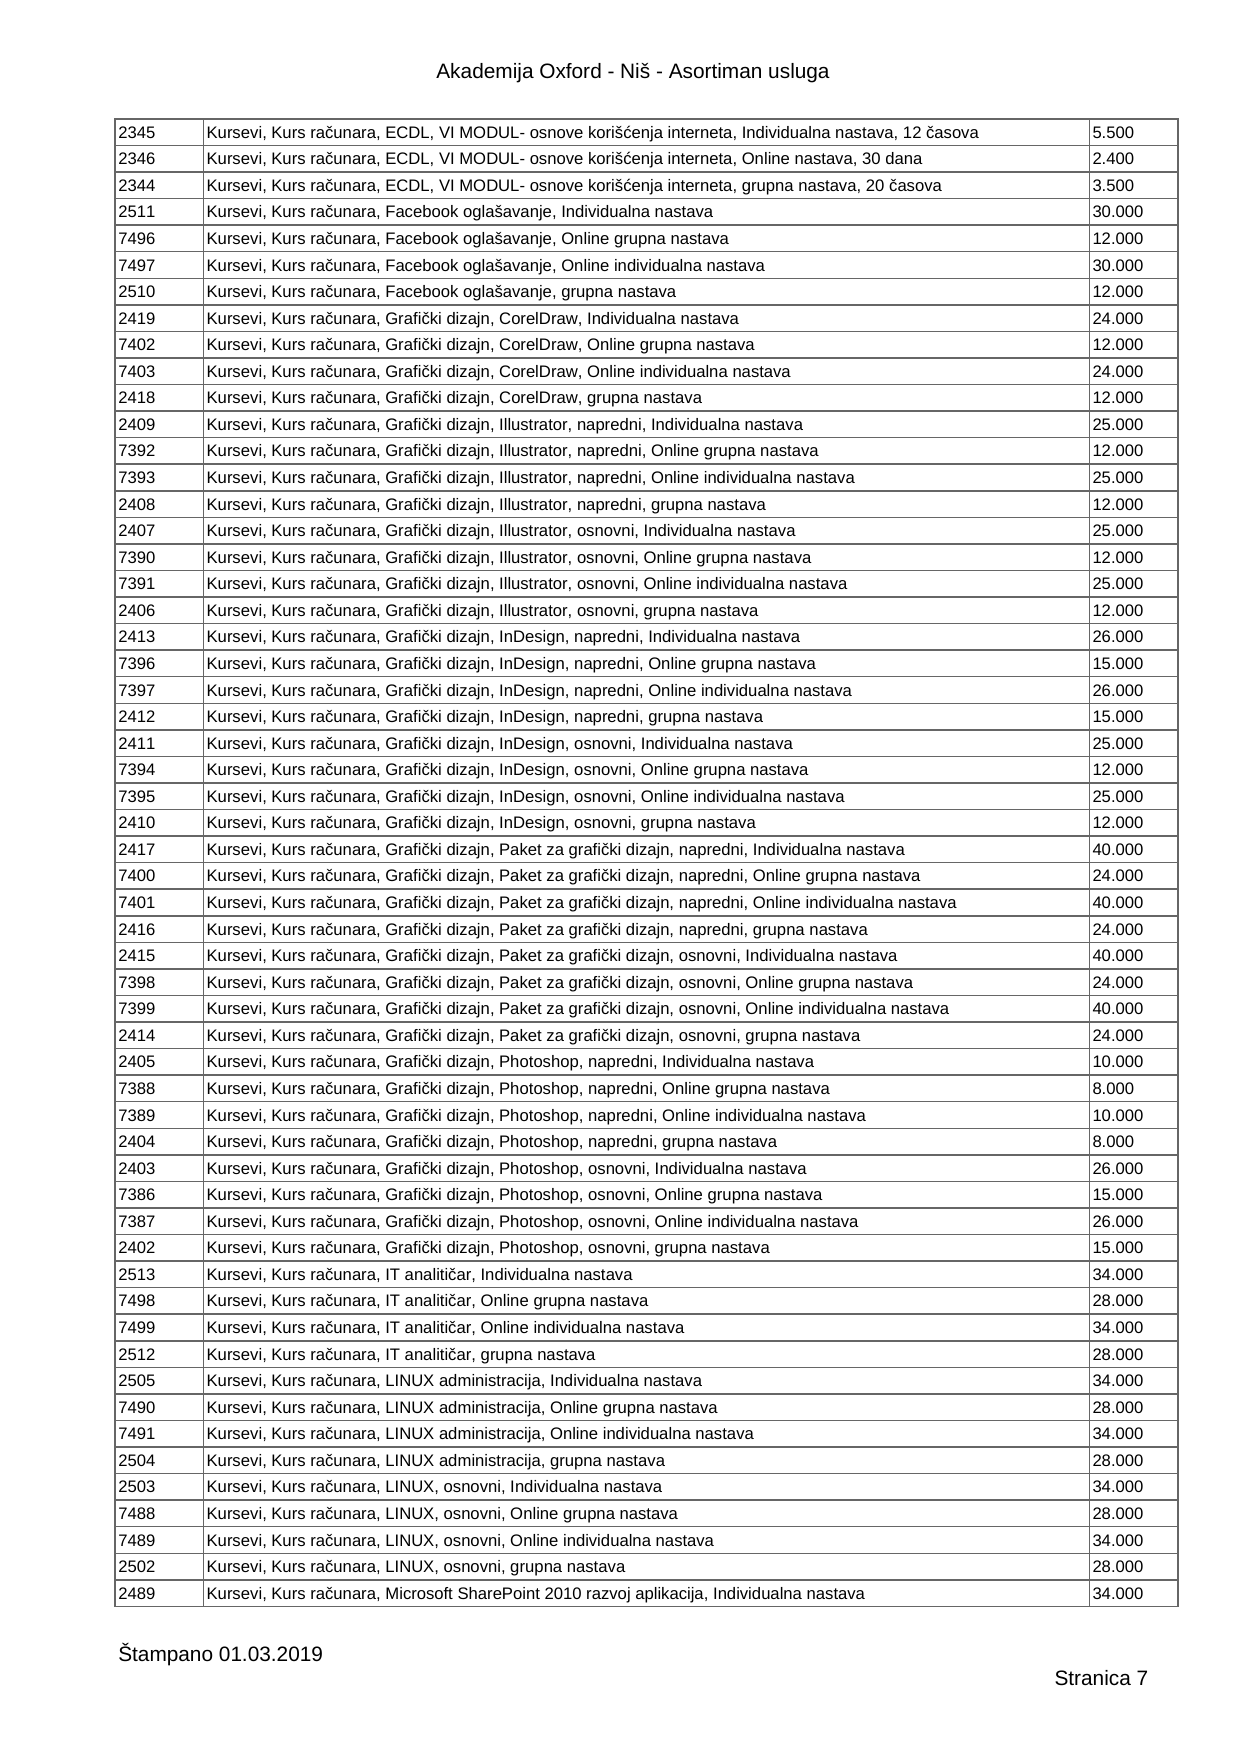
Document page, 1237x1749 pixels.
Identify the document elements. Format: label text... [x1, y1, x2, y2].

table_cell 8.000 [1090, 1076, 1177, 1101]
table_cell 26.000 [1090, 624, 1177, 649]
table_cell 34.000 [1090, 1581, 1177, 1606]
table_cell 15.000 [1090, 1235, 1177, 1260]
table_cell Kursevi, Kurs računara, Grafički dizajn, Illustrator, napredni, Online grupna nastava [204, 438, 1089, 463]
table_cell Kursevi, Kurs računara, Grafički dizajn, Paket za grafički dizajn, napredni, Online individualna nastava [204, 890, 1089, 915]
table_cell 12.000 [1090, 385, 1177, 410]
table_cell 3.500 [1090, 173, 1177, 198]
table_cell Kursevi, Kurs računara, IT analitičar, grupna nastava [204, 1342, 1089, 1366]
table_cell 2413 [116, 624, 203, 649]
table_cell Kursevi, Kurs računara, Grafički dizajn, InDesign, osnovni, Online individualna nastava [204, 784, 1089, 809]
table_cell 7399 [116, 996, 203, 1021]
table_cell 28.000 [1090, 1342, 1177, 1366]
table_cell 2489 [116, 1581, 203, 1606]
table_cell 7401 [116, 890, 203, 915]
table_cell 2414 [116, 1023, 203, 1048]
table_cell 30.000 [1090, 199, 1177, 224]
table_cell Kursevi, Kurs računara, Grafički dizajn, InDesign, osnovni, Individualna nastava [204, 731, 1089, 756]
table_cell Kursevi, Kurs računara, IT analitičar, Individualna nastava [204, 1262, 1089, 1287]
table_cell 2404 [116, 1129, 203, 1154]
table_cell 12.000 [1090, 492, 1177, 516]
table_cell 2344 [116, 173, 203, 198]
table_cell Kursevi, Kurs računara, LINUX, osnovni, Online grupna nastava [204, 1501, 1089, 1526]
table_cell Kursevi, Kurs računara, LINUX administracija, Online grupna nastava [204, 1395, 1089, 1419]
table_cell Kursevi, Kurs računara, ECDL, VI MODUL- osnove korišćenja interneta, grupna nastava, 20 časova [204, 173, 1089, 198]
table_cell 26.000 [1090, 1156, 1177, 1181]
table_cell 25.000 [1090, 412, 1177, 437]
table_cell 2503 [116, 1474, 203, 1499]
table_cell Kursevi, Kurs računara, LINUX, osnovni, Online individualna nastava [204, 1527, 1089, 1552]
table_cell Kursevi, Kurs računara, Grafički dizajn, InDesign, napredni, Online individualna nastava [204, 677, 1089, 702]
table_cell Kursevi, Kurs računara, LINUX administracija, Individualna nastava [204, 1368, 1089, 1393]
table_cell 28.000 [1090, 1554, 1177, 1579]
table_cell 7403 [116, 359, 203, 384]
table_cell Kursevi, Kurs računara, Grafički dizajn, Photoshop, napredni, Online individualna nastava [204, 1102, 1089, 1127]
table_cell 7491 [116, 1421, 203, 1446]
table_cell 24.000 [1090, 1023, 1177, 1048]
table_cell 7498 [116, 1288, 203, 1313]
table_cell Kursevi, Kurs računara, Facebook oglašavanje, Online individualna nastava [204, 252, 1089, 277]
table_cell 7391 [116, 571, 203, 596]
table_cell 2505 [116, 1368, 203, 1393]
table_cell 7397 [116, 677, 203, 702]
table_cell 24.000 [1090, 970, 1177, 994]
table_cell 2346 [116, 146, 203, 171]
table_cell Kursevi, Kurs računara, Grafički dizajn, CorelDraw, Online individualna nastava [204, 359, 1089, 384]
table_cell 2405 [116, 1049, 203, 1074]
table_cell 2504 [116, 1448, 203, 1473]
table_cell 34.000 [1090, 1421, 1177, 1446]
table_cell Kursevi, Kurs računara, Grafički dizajn, Photoshop, osnovni, Online grupna nastava [204, 1182, 1089, 1207]
table_cell 7490 [116, 1395, 203, 1419]
table_cell 7496 [116, 226, 203, 251]
table_cell 2.400 [1090, 146, 1177, 171]
table_cell 12.000 [1090, 332, 1177, 357]
table_cell Kursevi, Kurs računara, Grafički dizajn, InDesign, napredni, Individualna nastava [204, 624, 1089, 649]
table_cell Kursevi, Kurs računara, IT analitičar, Online individualna nastava [204, 1315, 1089, 1340]
table_cell 25.000 [1090, 465, 1177, 490]
table_cell 7394 [116, 757, 203, 782]
table_cell 2513 [116, 1262, 203, 1287]
table_cell Kursevi, Kurs računara, Grafički dizajn, InDesign, osnovni, grupna nastava [204, 810, 1089, 835]
table_cell 7393 [116, 465, 203, 490]
table_cell 12.000 [1090, 438, 1177, 463]
table_cell Kursevi, Kurs računara, Grafički dizajn, Paket za grafički dizajn, osnovni, Online individualna nastava [204, 996, 1089, 1021]
table_cell 7388 [116, 1076, 203, 1101]
table_cell 7389 [116, 1102, 203, 1127]
table_cell 30.000 [1090, 252, 1177, 277]
table_cell Kursevi, Kurs računara, LINUX administracija, Online individualna nastava [204, 1421, 1089, 1446]
table_cell 34.000 [1090, 1527, 1177, 1552]
table_cell Kursevi, Kurs računara, Grafički dizajn, Paket za grafički dizajn, napredni, grupna nastava [204, 917, 1089, 941]
table_cell 2511 [116, 199, 203, 224]
table_cell Kursevi, Kurs računara, Grafički dizajn, Paket za grafički dizajn, osnovni, Online grupna nastava [204, 970, 1089, 994]
table_cell Kursevi, Kurs računara, Grafički dizajn, Paket za grafički dizajn, osnovni, grupna nastava [204, 1023, 1089, 1048]
table_cell 7489 [116, 1527, 203, 1552]
table_cell Kursevi, Kurs računara, Facebook oglašavanje, Individualna nastava [204, 199, 1089, 224]
table_cell 2409 [116, 412, 203, 437]
table_cell 28.000 [1090, 1395, 1177, 1419]
table_cell 34.000 [1090, 1262, 1177, 1287]
table_cell 28.000 [1090, 1501, 1177, 1526]
table_cell 7497 [116, 252, 203, 277]
table_cell 12.000 [1090, 545, 1177, 569]
table_cell Kursevi, Kurs računara, Facebook oglašavanje, grupna nastava [204, 279, 1089, 304]
table_cell 25.000 [1090, 731, 1177, 756]
table_cell 7400 [116, 863, 203, 888]
table_cell Kursevi, Kurs računara, Grafički dizajn, Photoshop, napredni, grupna nastava [204, 1129, 1089, 1154]
table_cell 34.000 [1090, 1368, 1177, 1393]
table_cell 2402 [116, 1235, 203, 1260]
table_cell 12.000 [1090, 279, 1177, 304]
table_cell Kursevi, Kurs računara, LINUX, osnovni, grupna nastava [204, 1554, 1089, 1579]
table_cell 40.000 [1090, 837, 1177, 862]
table_cell Kursevi, Kurs računara, Grafički dizajn, Photoshop, osnovni, Online individualna nastava [204, 1209, 1089, 1234]
table_cell 25.000 [1090, 571, 1177, 596]
table_cell 25.000 [1090, 784, 1177, 809]
table_cell 2410 [116, 810, 203, 835]
table_cell Kursevi, Kurs računara, IT analitičar, Online grupna nastava [204, 1288, 1089, 1313]
table_cell Kursevi, Kurs računara, Grafički dizajn, Photoshop, osnovni, Individualna nastava [204, 1156, 1089, 1181]
table_cell 7488 [116, 1501, 203, 1526]
table_cell 2407 [116, 518, 203, 543]
table_cell 2345 [116, 120, 203, 144]
table_cell Kursevi, Kurs računara, Grafički dizajn, Illustrator, osnovni, Individualna nastava [204, 518, 1089, 543]
table_cell 24.000 [1090, 306, 1177, 331]
table_cell Kursevi, Kurs računara, Grafički dizajn, InDesign, napredni, Online grupna nastava [204, 651, 1089, 676]
table_cell 24.000 [1090, 863, 1177, 888]
table_cell 2411 [116, 731, 203, 756]
table_cell 7390 [116, 545, 203, 569]
table_cell Kursevi, Kurs računara, Grafički dizajn, CorelDraw, Individualna nastava [204, 306, 1089, 331]
table_cell Kursevi, Kurs računara, Grafički dizajn, Illustrator, napredni, Individualna nastava [204, 412, 1089, 437]
table_cell Kursevi, Kurs računara, Grafički dizajn, Paket za grafički dizajn, osnovni, Individualna nastava [204, 943, 1089, 968]
table_cell 40.000 [1090, 890, 1177, 915]
table_cell 24.000 [1090, 917, 1177, 941]
table_cell Kursevi, Kurs računara, Grafički dizajn, InDesign, osnovni, Online grupna nastava [204, 757, 1089, 782]
table_cell 2415 [116, 943, 203, 968]
table_cell 8.000 [1090, 1129, 1177, 1154]
table_cell 26.000 [1090, 677, 1177, 702]
table_cell Kursevi, Kurs računara, LINUX, osnovni, Individualna nastava [204, 1474, 1089, 1499]
table_cell Kursevi, Kurs računara, Microsoft SharePoint 2010 razvoj aplikacija, Individualna nastava [204, 1581, 1089, 1606]
table_cell 2512 [116, 1342, 203, 1366]
table_cell 7398 [116, 970, 203, 994]
table_cell Kursevi, Kurs računara, Grafički dizajn, Illustrator, osnovni, grupna nastava [204, 598, 1089, 623]
table_cell 2416 [116, 917, 203, 941]
table_cell 7387 [116, 1209, 203, 1234]
table_cell Kursevi, Kurs računara, Grafički dizajn, Photoshop, napredni, Online grupna nastava [204, 1076, 1089, 1101]
table_cell 34.000 [1090, 1474, 1177, 1499]
table_cell 15.000 [1090, 1182, 1177, 1207]
table_cell 7392 [116, 438, 203, 463]
table_cell Kursevi, Kurs računara, Grafički dizajn, Paket za grafički dizajn, napredni, Online grupna nastava [204, 863, 1089, 888]
table_cell 12.000 [1090, 226, 1177, 251]
table_cell 15.000 [1090, 651, 1177, 676]
table_cell 7499 [116, 1315, 203, 1340]
table_cell 12.000 [1090, 598, 1177, 623]
table_cell 26.000 [1090, 1209, 1177, 1234]
table_cell 40.000 [1090, 996, 1177, 1021]
table_cell Kursevi, Kurs računara, Grafički dizajn, Illustrator, napredni, grupna nastava [204, 492, 1089, 516]
table_cell 5.500 [1090, 120, 1177, 144]
table_cell 2406 [116, 598, 203, 623]
table_cell 2412 [116, 704, 203, 729]
table_cell 7402 [116, 332, 203, 357]
table_cell 12.000 [1090, 757, 1177, 782]
table_cell 10.000 [1090, 1102, 1177, 1127]
table_cell Kursevi, Kurs računara, ECDL, VI MODUL- osnove korišćenja interneta, Individualna nastava, 12 časova [204, 120, 1089, 144]
table_cell Kursevi, Kurs računara, LINUX administracija, grupna nastava [204, 1448, 1089, 1473]
table_cell 15.000 [1090, 704, 1177, 729]
table_cell 2403 [116, 1156, 203, 1181]
table_cell 40.000 [1090, 943, 1177, 968]
table_cell 25.000 [1090, 518, 1177, 543]
table_cell 28.000 [1090, 1448, 1177, 1473]
table_cell 7386 [116, 1182, 203, 1207]
table_cell 12.000 [1090, 810, 1177, 835]
table_cell 7395 [116, 784, 203, 809]
table_cell 2417 [116, 837, 203, 862]
table_cell 2418 [116, 385, 203, 410]
table_cell Kursevi, Kurs računara, Grafički dizajn, InDesign, napredni, grupna nastava [204, 704, 1089, 729]
table_cell 34.000 [1090, 1315, 1177, 1340]
table_cell Kursevi, Kurs računara, Grafički dizajn, Paket za grafički dizajn, napredni, Individualna nastava [204, 837, 1089, 862]
table_cell Kursevi, Kurs računara, Grafički dizajn, CorelDraw, Online grupna nastava [204, 332, 1089, 357]
table_cell 7396 [116, 651, 203, 676]
table_cell 2408 [116, 492, 203, 516]
table_cell Kursevi, Kurs računara, Grafički dizajn, Illustrator, osnovni, Online grupna nastava [204, 545, 1089, 569]
table_cell Kursevi, Kurs računara, ECDL, VI MODUL- osnove korišćenja interneta, Online nastava, 30 dana [204, 146, 1089, 171]
table_cell Kursevi, Kurs računara, Facebook oglašavanje, Online grupna nastava [204, 226, 1089, 251]
table_cell Kursevi, Kurs računara, Grafički dizajn, CorelDraw, grupna nastava [204, 385, 1089, 410]
table_cell Kursevi, Kurs računara, Grafički dizajn, Illustrator, osnovni, Online individualna nastava [204, 571, 1089, 596]
table_cell Kursevi, Kurs računara, Grafički dizajn, Photoshop, napredni, Individualna nastava [204, 1049, 1089, 1074]
table_cell 10.000 [1090, 1049, 1177, 1074]
table_cell Kursevi, Kurs računara, Grafički dizajn, Illustrator, napredni, Online individualna nastava [204, 465, 1089, 490]
table_cell 2419 [116, 306, 203, 331]
table_cell 2502 [116, 1554, 203, 1579]
table_cell Kursevi, Kurs računara, Grafički dizajn, Photoshop, osnovni, grupna nastava [204, 1235, 1089, 1260]
table_cell 28.000 [1090, 1288, 1177, 1313]
table_cell 24.000 [1090, 359, 1177, 384]
table_cell 2510 [116, 279, 203, 304]
